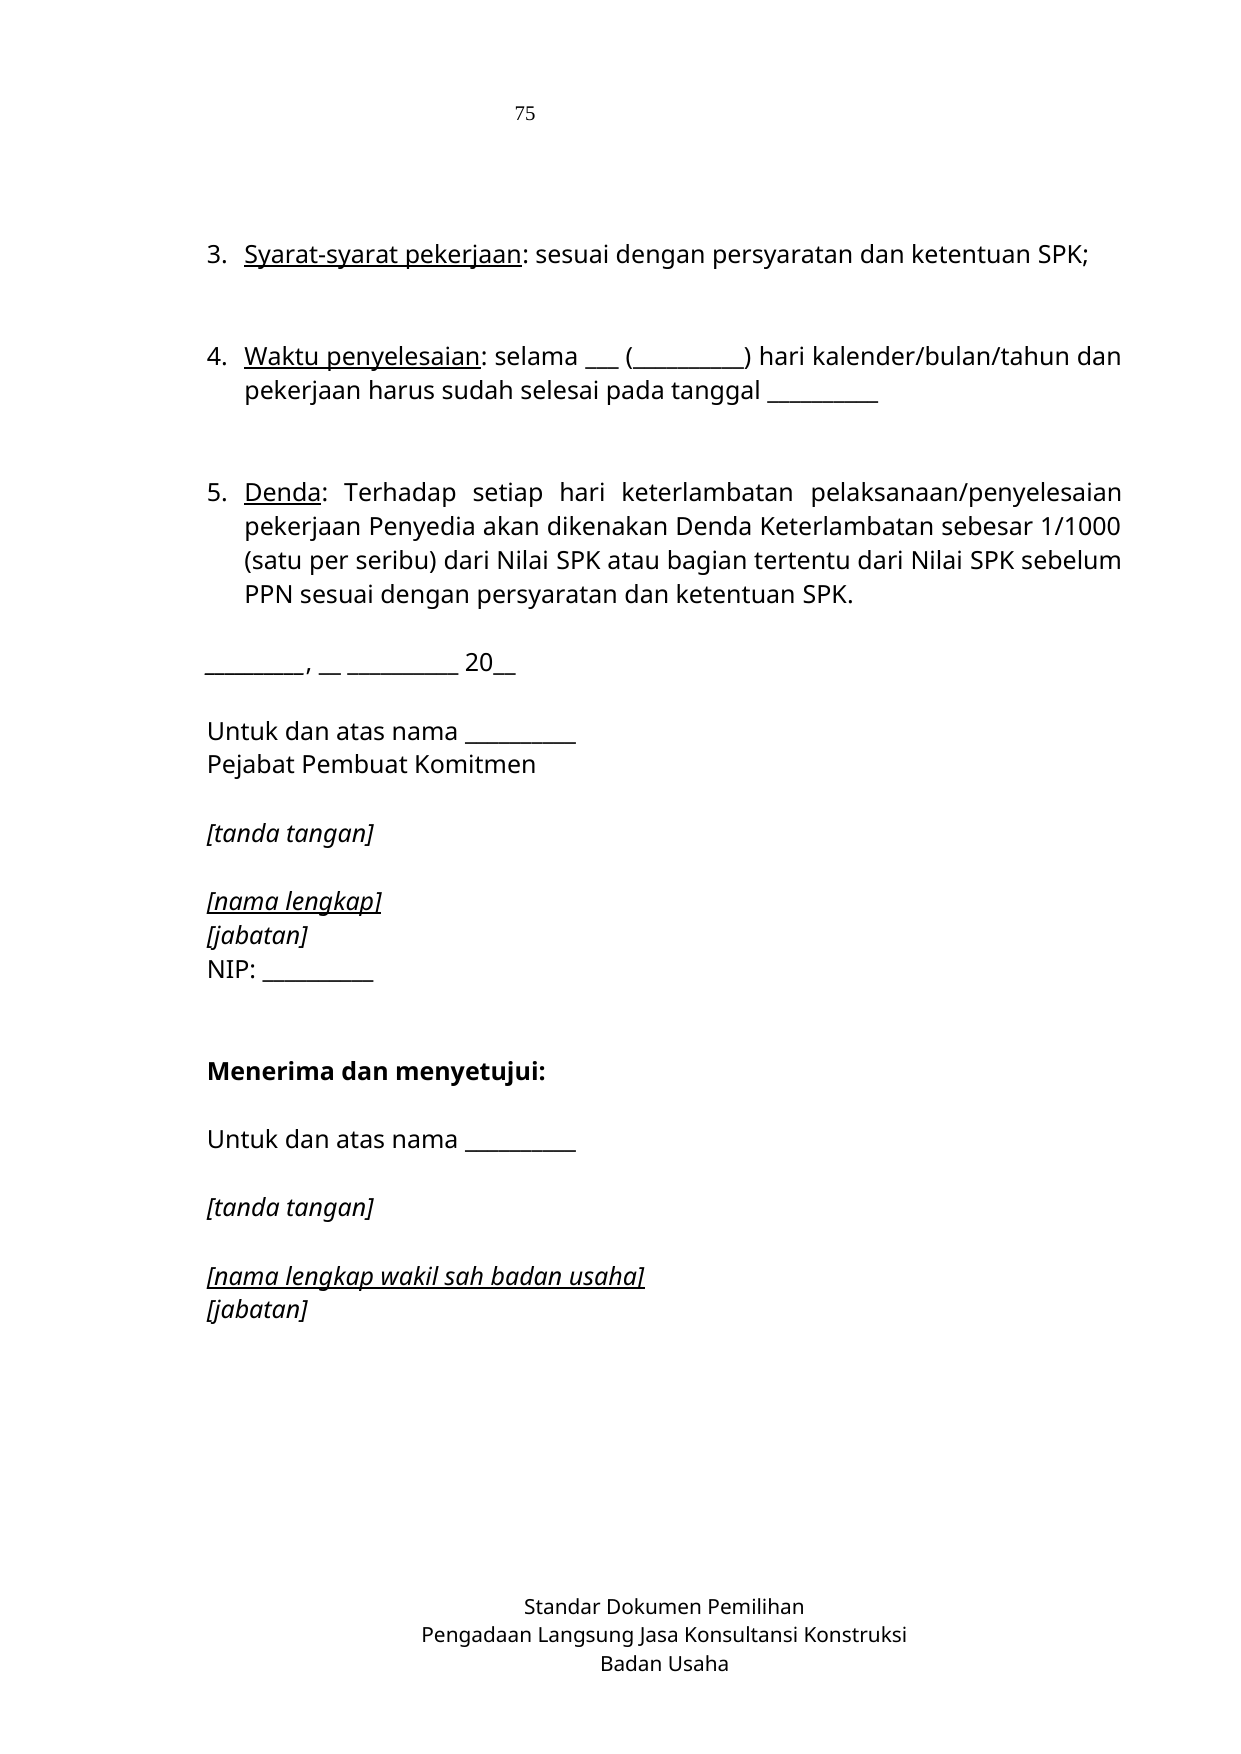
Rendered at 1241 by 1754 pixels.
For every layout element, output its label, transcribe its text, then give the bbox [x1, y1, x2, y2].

text [nama lengkap wakil sah badan usaha] [207, 1258, 1122, 1292]
text [jabatan] [207, 917, 1122, 952]
list Denda: Terhadap setiap hari keterlambatan pelaksanaan/penyelesaian pekerjaan Penyedia akan dikenakan Denda Keterlambatan sebesar 1/1000 (satu per seribu) dari Nilai SPK atau bagian tertentu dari Nilai SPK sebelum PPN sesuai dengan persyaratan dan ketentuan SPK. [207, 475, 1122, 611]
text Menerima dan menyetujui: [207, 1054, 1122, 1088]
text [jabatan] [207, 1292, 1122, 1326]
text Untuk dan atas nama __________ [207, 713, 1122, 747]
text NIP: __________ [207, 952, 1122, 986]
list Syarat-syarat pekerjaan: sesuai dengan persyaratan dan ketentuan SPK; [207, 236, 1122, 270]
text __________, __ __________ 20__ [207, 645, 1122, 679]
text Untuk dan atas nama __________ [207, 1122, 1122, 1156]
text Pejabat Pembuat Komitmen [207, 747, 1122, 781]
text [tanda tangan] [207, 1190, 1122, 1224]
text [nama lengkap] [207, 883, 1122, 917]
text [tanda tangan] [207, 815, 1122, 849]
list Waktu penyelesaian: selama ___ (__________) hari kalender/bulan/tahun dan pekerjaan harus sudah selesai pada tanggal __________ [207, 338, 1122, 407]
